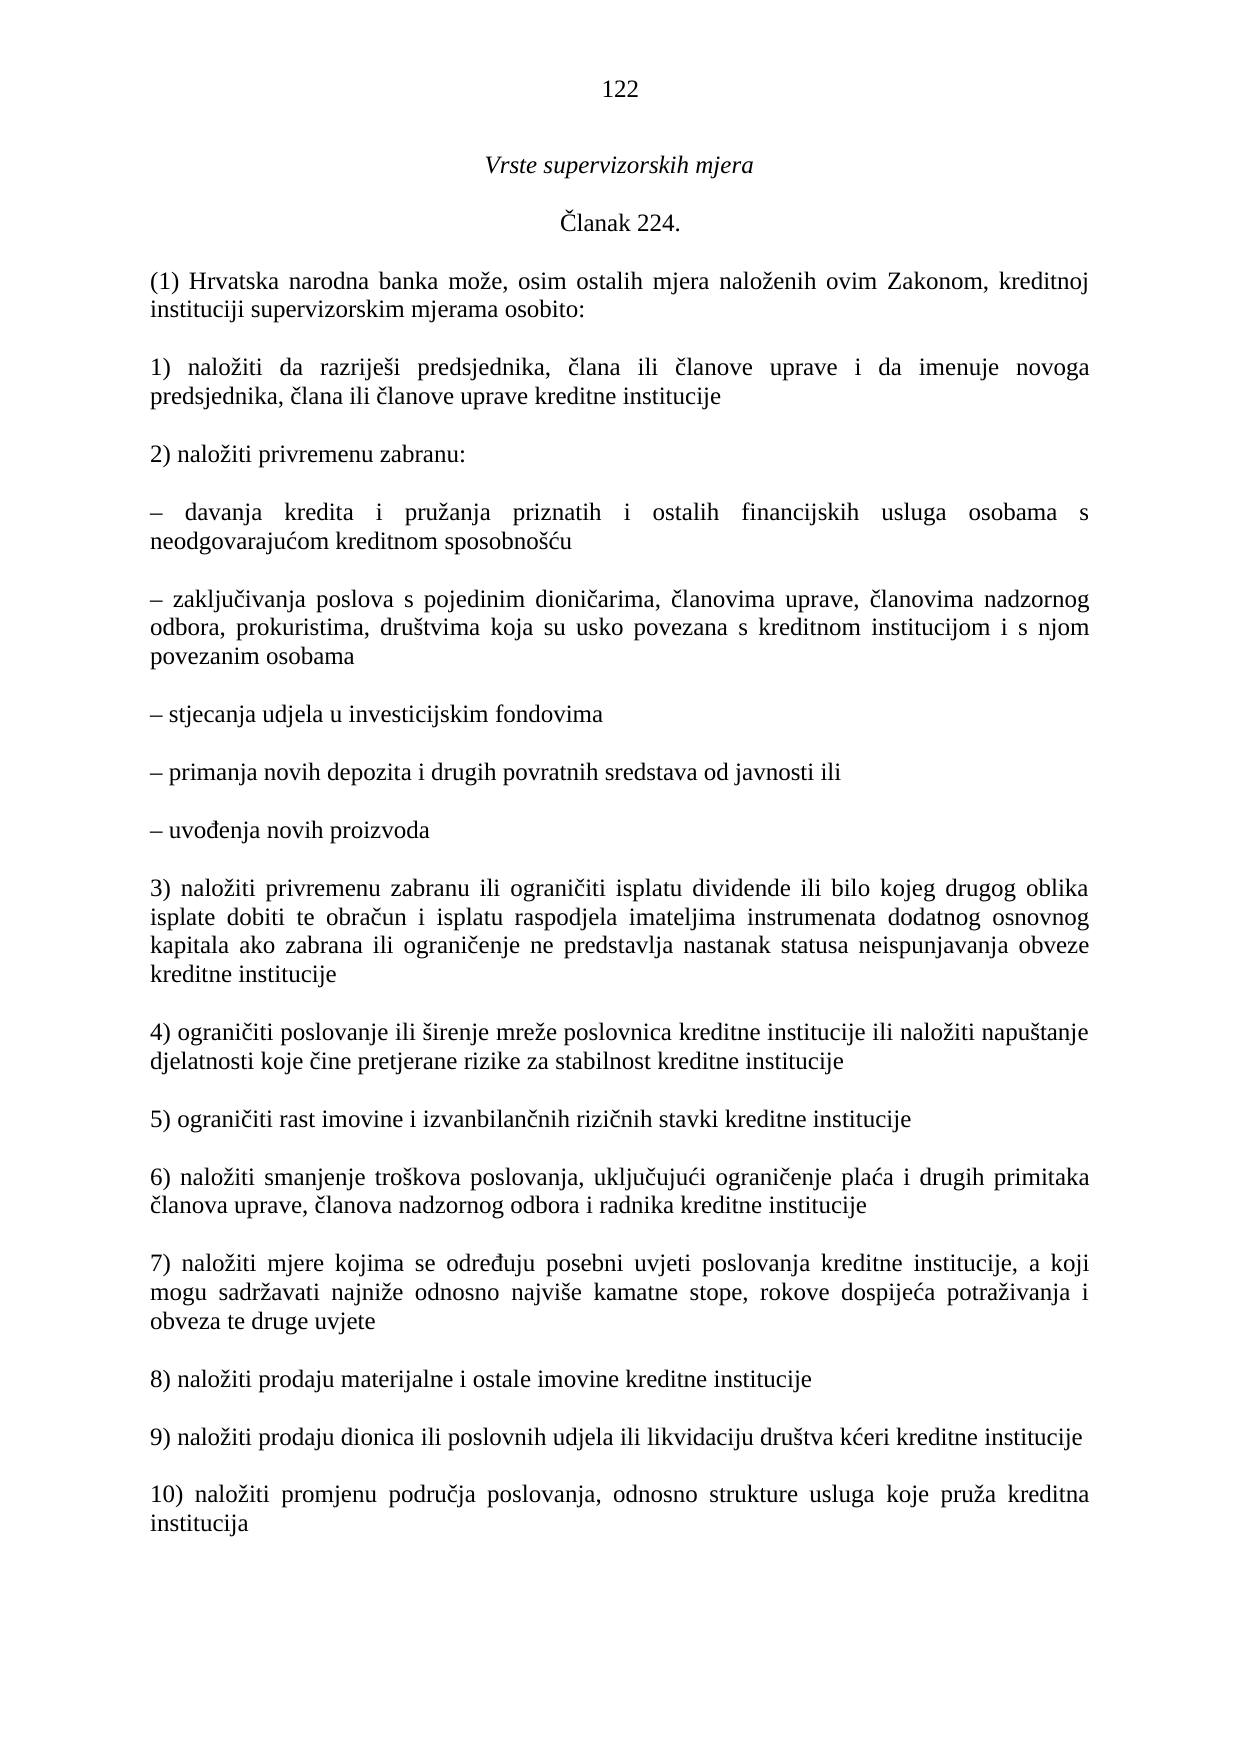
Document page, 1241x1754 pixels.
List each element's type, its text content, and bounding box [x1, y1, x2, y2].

text Članak 224. [150, 208, 1090, 237]
text 9) naložiti prodaju dionica ili poslovnih udjela ili likvidaciju društva kćeri kreditne institucije [150, 1422, 1090, 1450]
text 6) naložiti smanjenje troškova poslovanja, uključujući ograničenje plaća i drugih primitaka članova uprave, članova nadzornog odbora i radnika kreditne institucije [150, 1162, 1090, 1219]
text – stjecanja udjela u investicijskim fondovima [150, 699, 1090, 728]
text – primanja novih depozita i drugih povratnih sredstava od javnosti ili [150, 757, 1090, 786]
text 3) naložiti privremenu zabranu ili ograničiti isplatu dividende ili bilo kojeg drugog oblika isplate dobiti te obračun i isplatu raspodjela imateljima instrumenata dodatnog osnovnog kapitala ako zabrana ili ograničenje ne predstavlja nastanak statusa neispunjavanja obveze kreditne institucije [150, 873, 1090, 988]
text 8) naložiti prodaju materijalne i ostale imovine kreditne institucije [150, 1364, 1090, 1392]
text – uvođenja novih proizvoda [150, 815, 1090, 844]
text 1) naložiti da razriješi predsjednika, člana ili članove uprave i da imenuje novoga predsjednika, člana ili članove uprave kreditne institucije [150, 352, 1090, 410]
text 10) naložiti promjenu područja poslovanja, odnosno strukture usluga koje pruža kreditna institucija [150, 1479, 1090, 1537]
text 7) naložiti mjere kojima se određuju posebni uvjeti poslovanja kreditne institucije, a koji mogu sadržavati najniže odnosno najviše kamatne stope, rokove dospijeća potraživanja i obveza te druge uvjete [150, 1248, 1090, 1334]
text – davanja kredita i pružanja priznatih i ostalih financijskih usluga osobama s neodgovarajućom kreditnom sposobnošću [150, 497, 1090, 554]
text (1) Hrvatska narodna banka može, osim ostalih mjera naloženih ovim Zakonom, kreditnoj instituciji supervizorskim mjerama osobito: [150, 266, 1090, 323]
text – zaključivanja poslova s pojedinim dioničarima, članovima uprave, članovima nadzornog odbora, prokuristima, društvima koja su usko povezana s kreditnom institucijom i s njom povezanim osobama [150, 584, 1090, 670]
text Vrste supervizorskih mjera [150, 150, 1090, 179]
text 5) ograničiti rast imovine i izvanbilančnih rizičnih stavki kreditne institucije [150, 1104, 1090, 1132]
text 4) ograničiti poslovanje ili širenje mreže poslovnica kreditne institucije ili naložiti napuštanje djelatnosti koje čine pretjerane rizike za stabilnost kreditne institucije [150, 1017, 1090, 1074]
text 2) naložiti privremenu zabranu: [150, 439, 1090, 468]
